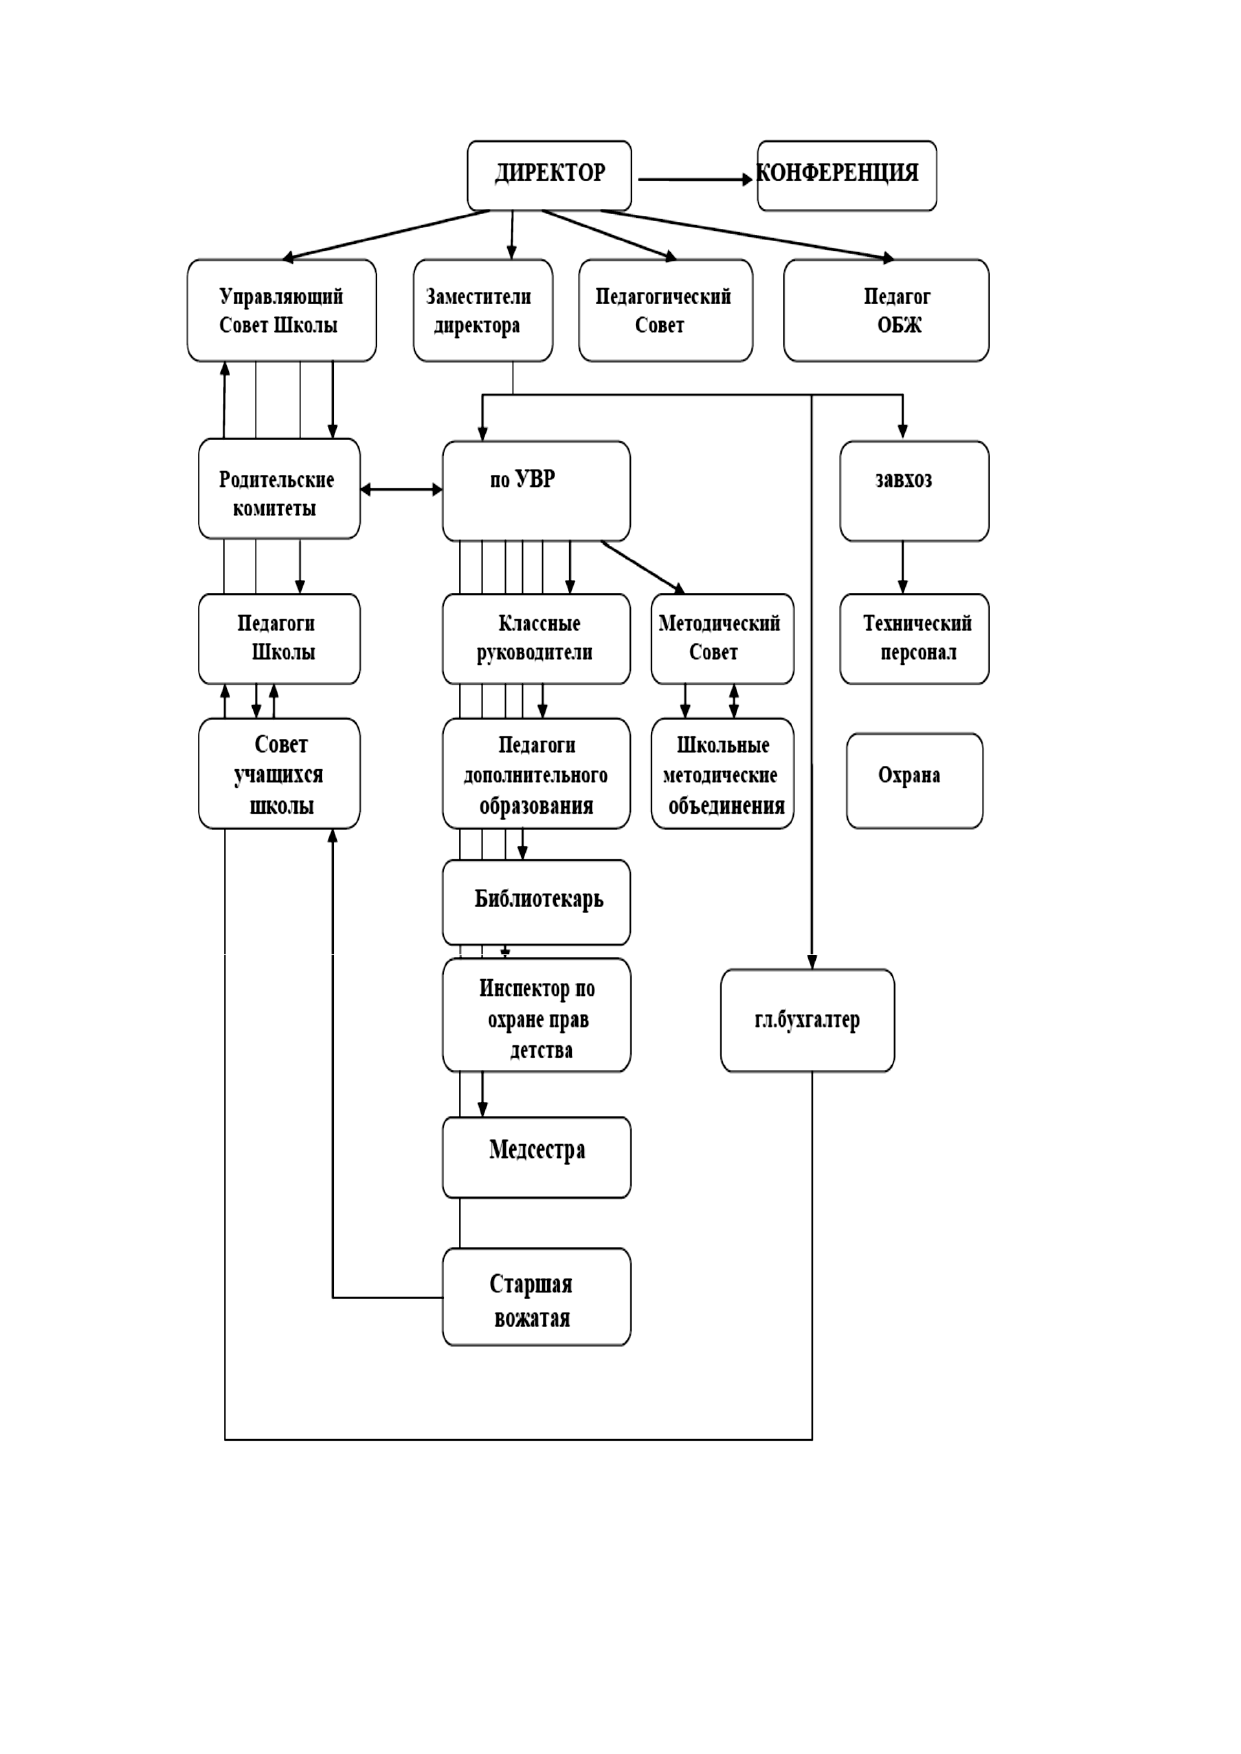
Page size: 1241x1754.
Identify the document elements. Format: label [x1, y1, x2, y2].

picture [77, 137, 1072, 1521]
